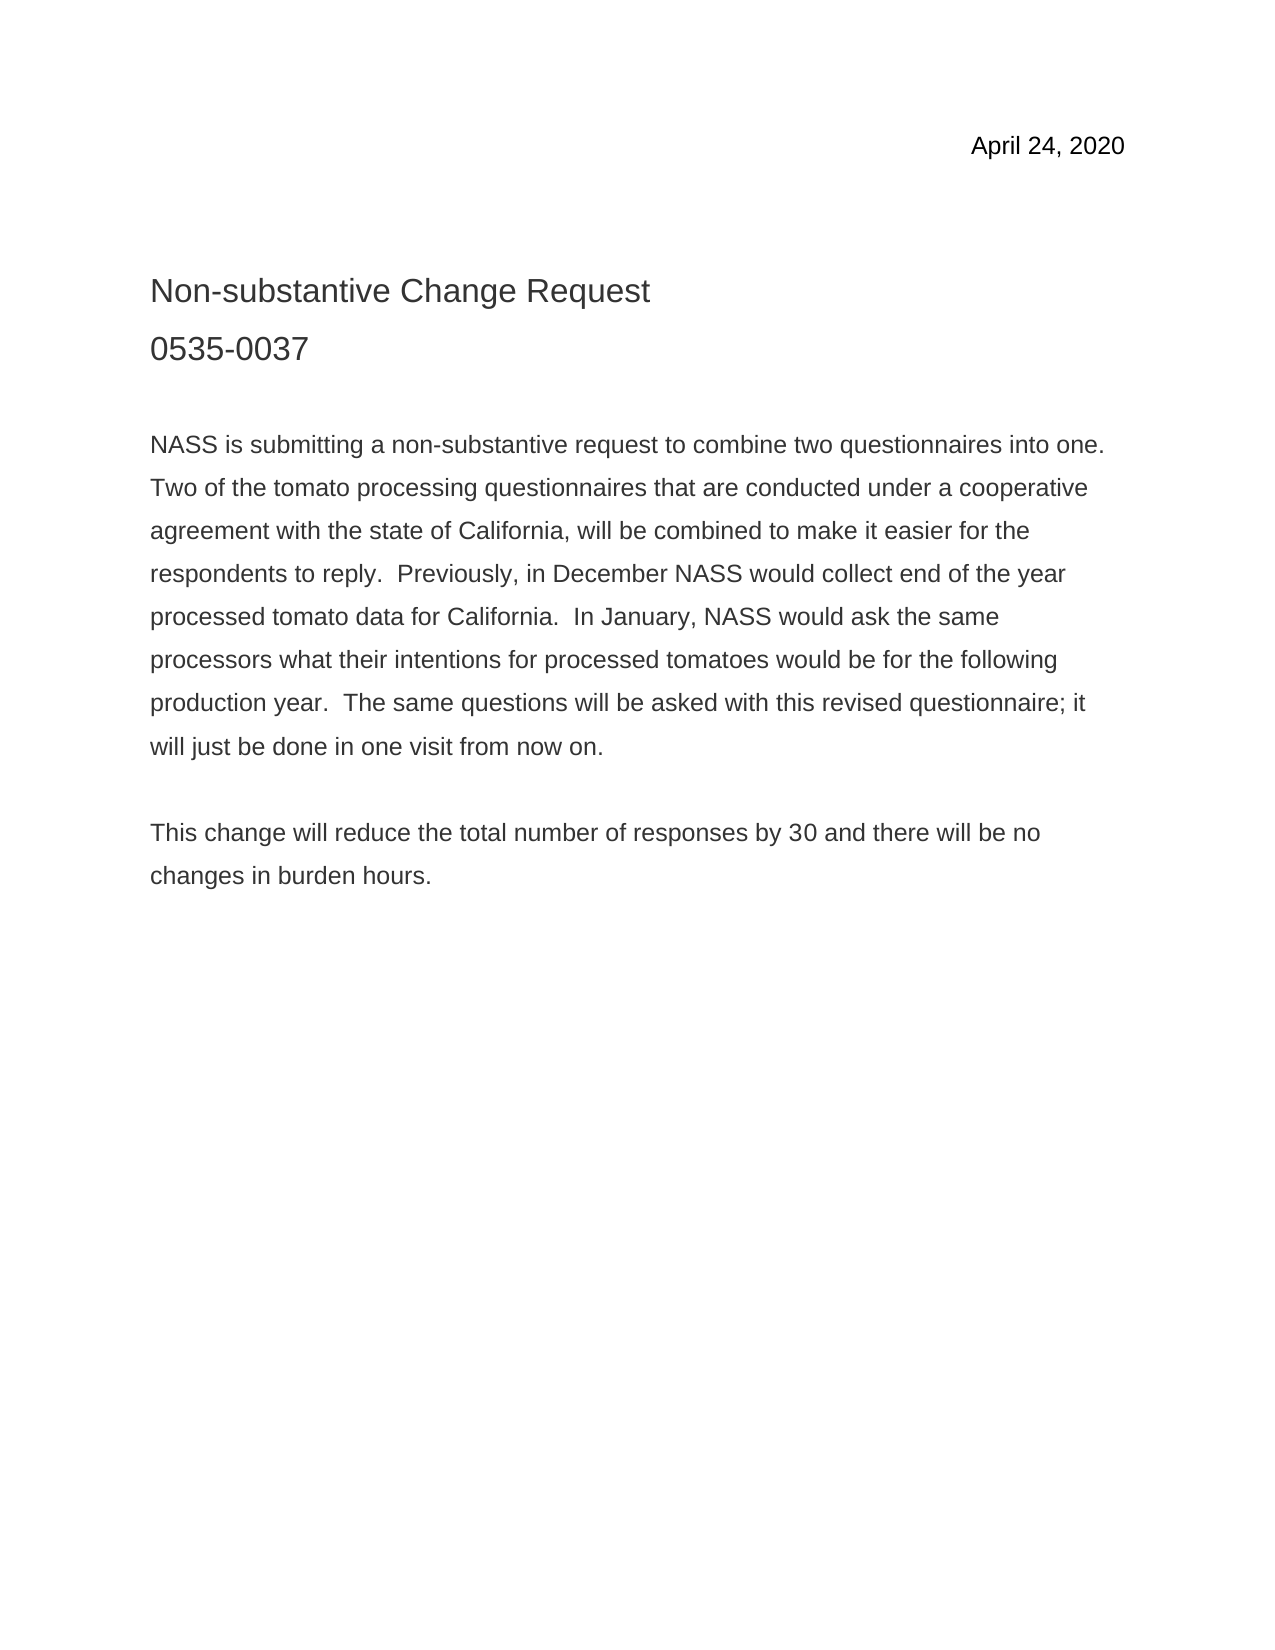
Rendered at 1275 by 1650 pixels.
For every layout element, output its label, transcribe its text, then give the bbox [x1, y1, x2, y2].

text This change will reduce the total number of responses by 30 and there will be no changes in burden hours. [150, 818, 1125, 889]
text NASS is submitting a non-substantive request to combine two questionnaires into one. Two of the tomato processing questionnaires that are conducted under a cooperative agreement with the state of California, will be combined to make it easier for the respondents to reply. Previously, in December NASS would collect end of the year processed tomato data for California. In January, NASS would ask the same processors what their intentions for processed tomatoes would be for the following production year. The same questions will be asked with this revised questionnaire; it will just be done in one visit from now on. [150, 429, 1125, 760]
text Non-substantive Change Request [150, 271, 1125, 310]
text 0535-0037 [150, 329, 1125, 367]
